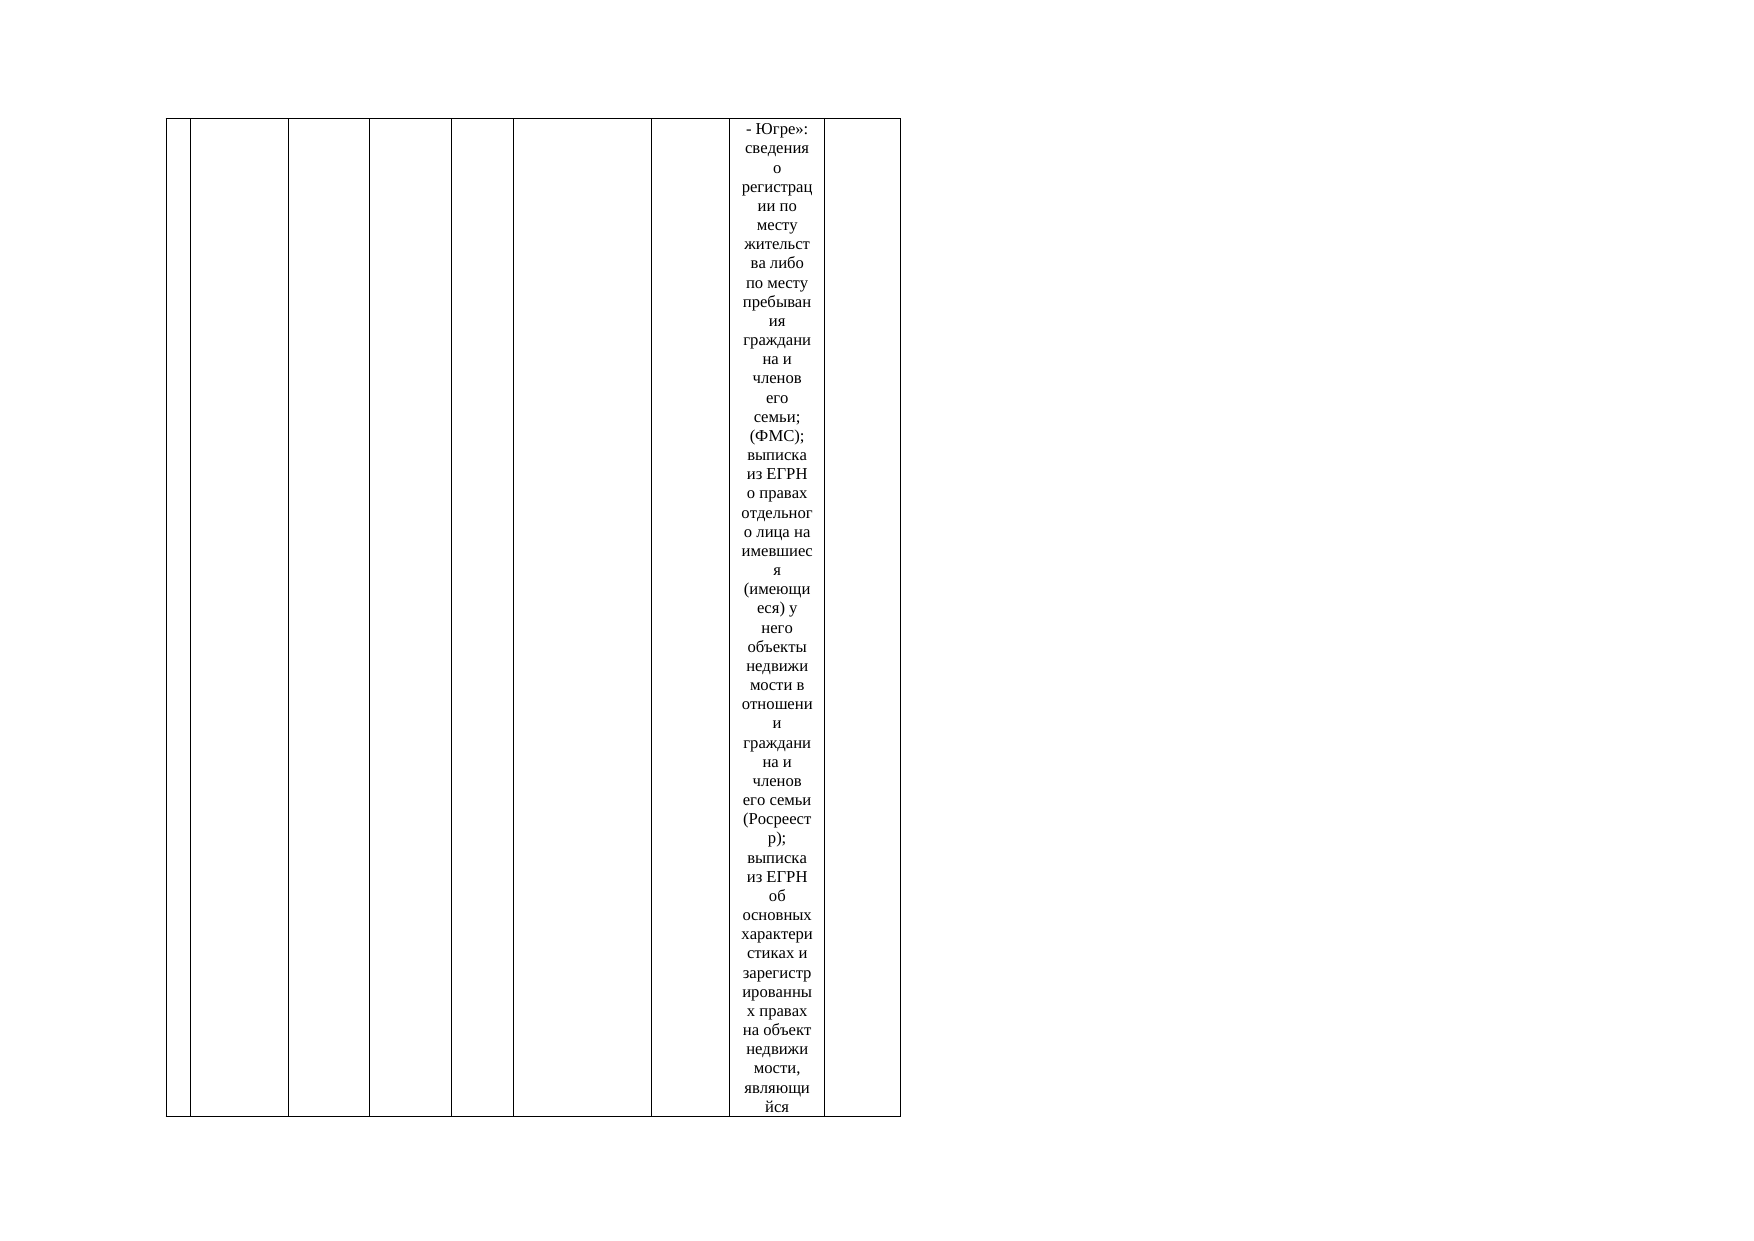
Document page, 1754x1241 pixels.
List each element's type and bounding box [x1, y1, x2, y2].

table_cell [730, 119, 824, 1116]
